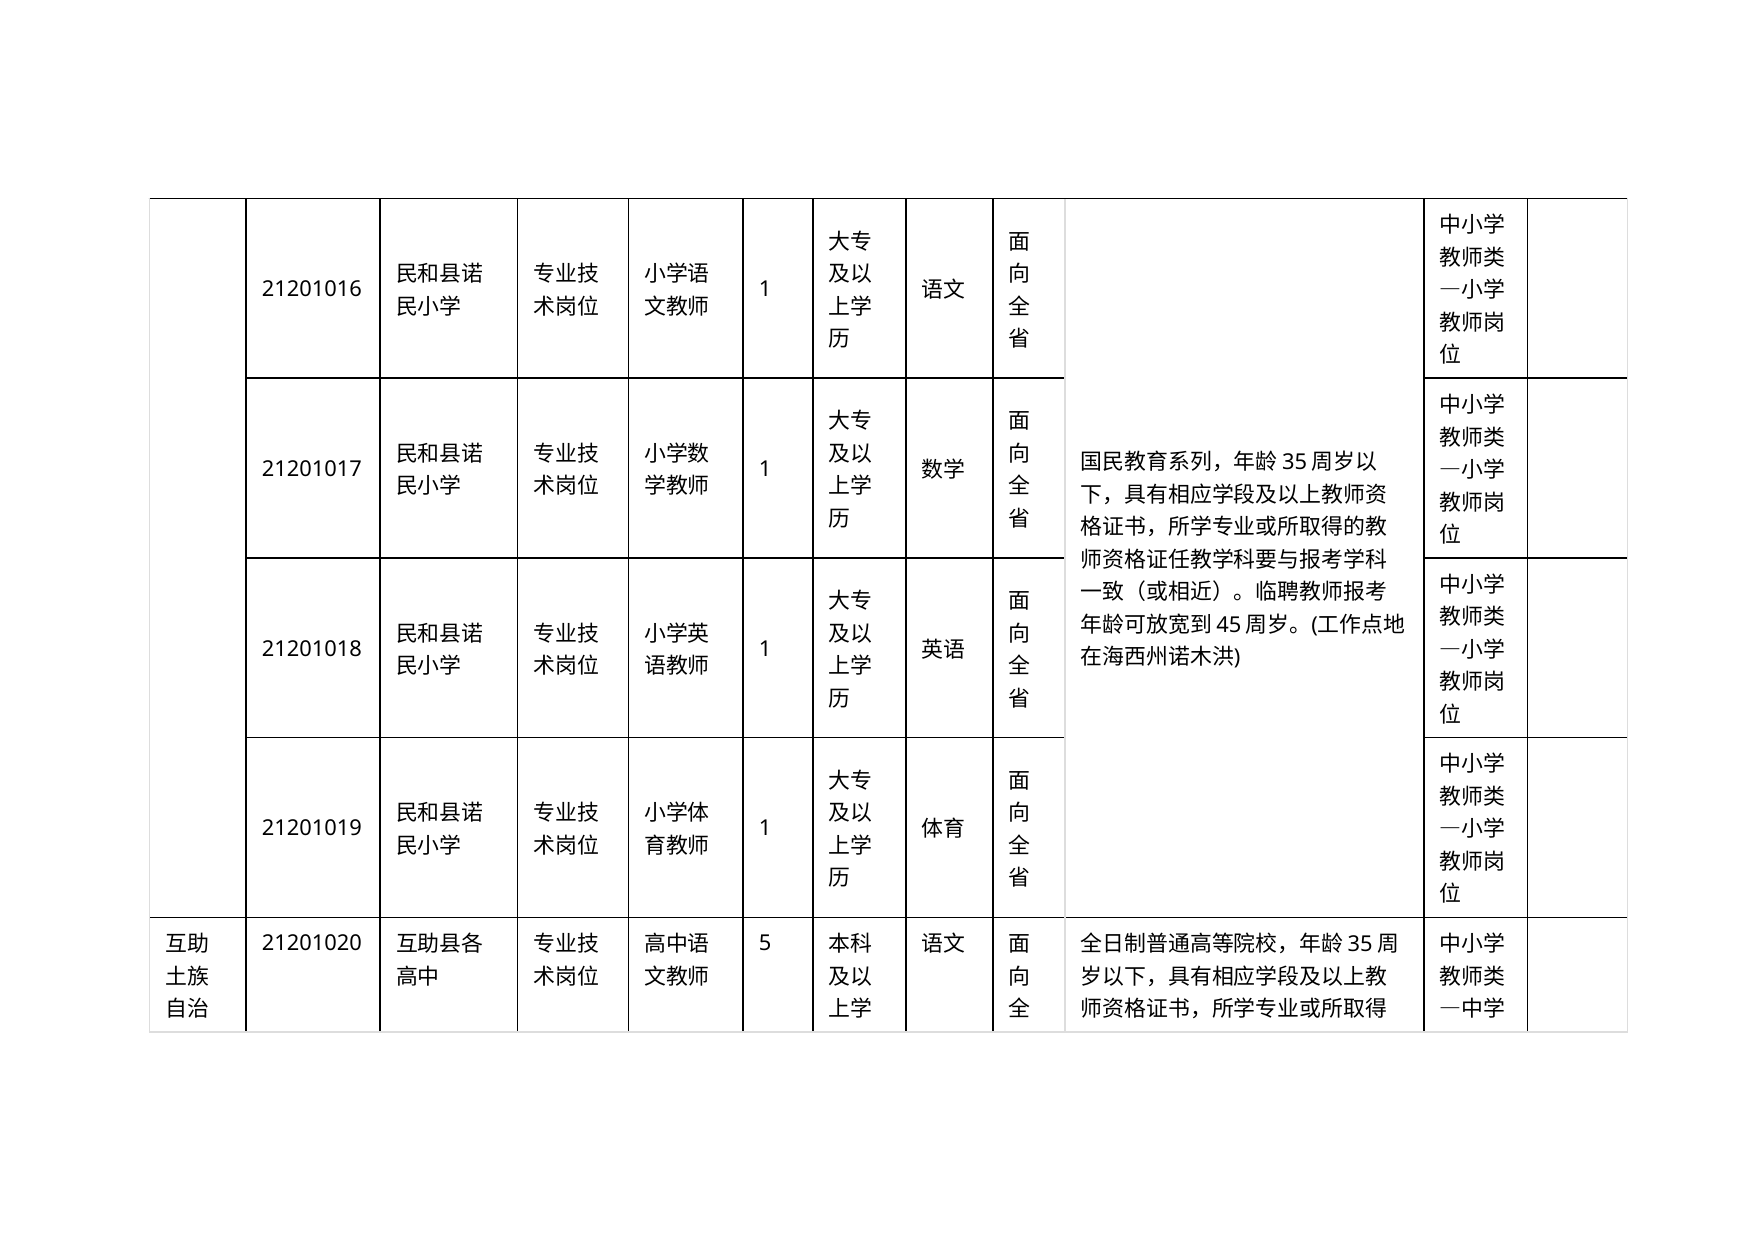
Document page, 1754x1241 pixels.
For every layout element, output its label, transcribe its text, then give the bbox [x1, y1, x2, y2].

table_cell [1528, 199, 1627, 377]
table_cell 面向全省 [994, 559, 1064, 737]
table_cell 21201016 [247, 199, 379, 377]
table_cell 民和县诺民小学 [381, 379, 517, 557]
table_cell 互助县各高中 [381, 918, 517, 1031]
table_cell 专业技术岗位 [518, 379, 628, 557]
table_cell 21201020 [247, 918, 379, 1031]
table_cell 大专及以上学历 [814, 199, 905, 377]
table_cell 高中语文教师 [629, 918, 742, 1031]
table_cell [1528, 379, 1627, 557]
table_cell 语文 [907, 199, 992, 377]
table_cell 小学体育教师 [629, 738, 742, 916]
table_cell 互助土族自治县教育局 [150, 918, 245, 1031]
table_cell 民和县诺民小学 [381, 738, 517, 916]
table_cell 21201017 [247, 379, 379, 557]
table_cell [1528, 738, 1627, 916]
table_cell 中小学教师类—小学教师岗位 [1425, 738, 1527, 916]
table_cell 语文 [907, 918, 992, 1031]
table_cell 民和县诺民小学 [381, 199, 517, 377]
table_cell 21201018 [247, 559, 379, 737]
table_cell 专业技术岗位 [518, 738, 628, 916]
table_cell 面向全省 [994, 379, 1064, 557]
table_cell 民和县诺民小学 [381, 559, 517, 737]
table_cell 大专及以上学历 [814, 738, 905, 916]
table_cell 中小学教师类—中学教师岗位 [1425, 918, 1527, 1031]
table_cell 5 [744, 918, 812, 1031]
table_cell 1 [744, 738, 812, 916]
table_cell 面向全省 [994, 918, 1064, 1031]
table_cell 中小学教师类—小学教师岗位 [1425, 199, 1527, 377]
table_cell 专业技术岗位 [518, 199, 628, 377]
table_cell 专业技术岗位 [518, 918, 628, 1031]
table_cell 专业技术岗位 [518, 559, 628, 737]
table_cell 体育 [907, 738, 992, 916]
table_cell 中小学教师类—小学教师岗位 [1425, 379, 1527, 557]
table_cell 英语 [907, 559, 992, 737]
table_cell 国民教育系列，年龄35周岁以下，具有相应学段及以上教师资格证书，所学专业或所取得的教师资格证任教学科要与报考学科一致（或相近）。临聘教师报考年龄可放宽到45周岁。(工作点地在海西州诺木洪) [1066, 199, 1423, 916]
table_cell 小学英语教师 [629, 559, 742, 737]
table_cell 21201019 [247, 738, 379, 916]
table_cell 1 [744, 379, 812, 557]
table_cell 大专及以上学历 [814, 379, 905, 557]
table_cell 1 [744, 559, 812, 737]
table_cell 本科及以上学历 [814, 918, 905, 1031]
table_cell 小学数学教师 [629, 379, 742, 557]
table_cell 1 [744, 199, 812, 377]
table_cell 大专及以上学历 [814, 559, 905, 737]
table_cell 小学语文教师 [629, 199, 742, 377]
table_cell 面向全省 [994, 199, 1064, 377]
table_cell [1066, 918, 1423, 1031]
table_cell [1528, 918, 1627, 1031]
table_cell 中小学教师类—小学教师岗位 [1425, 559, 1527, 737]
table_cell 数学 [907, 379, 992, 557]
table_cell 面向全省 [994, 738, 1064, 916]
table_cell [1528, 559, 1627, 737]
